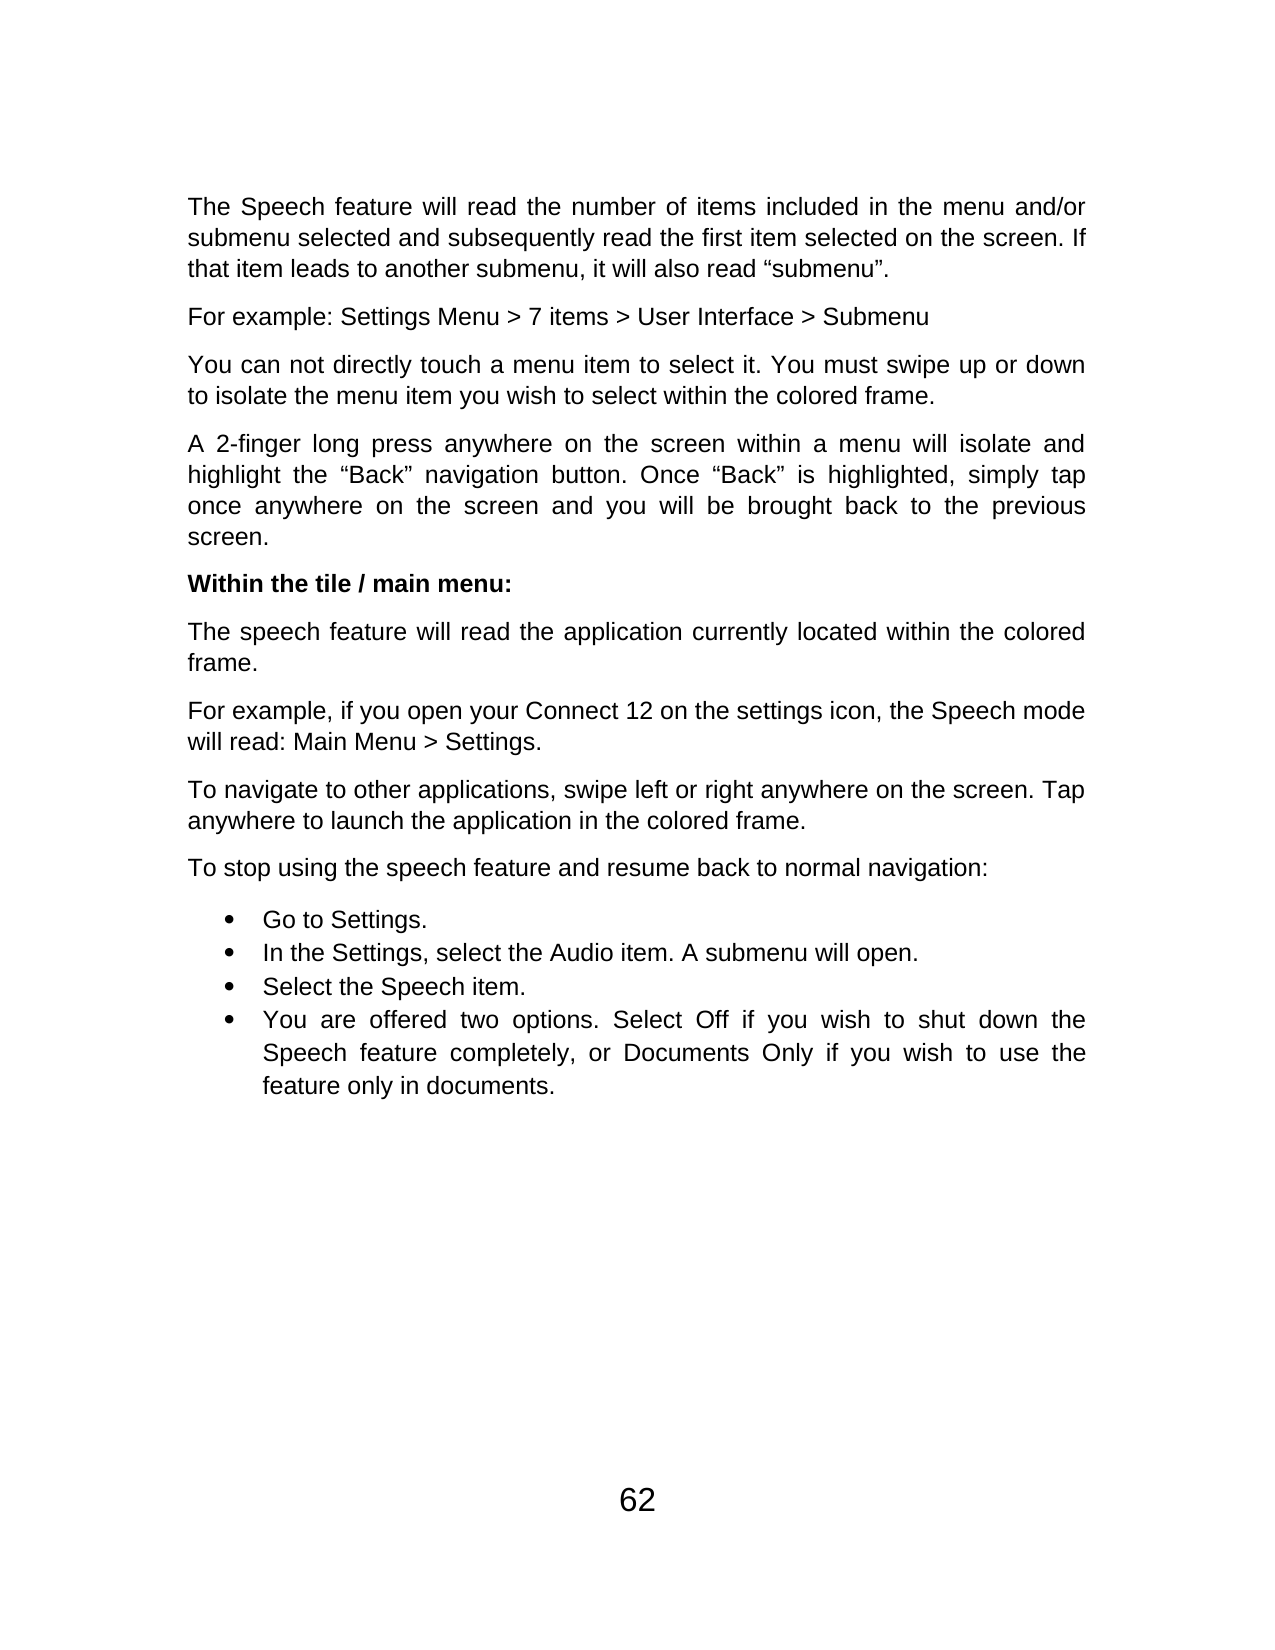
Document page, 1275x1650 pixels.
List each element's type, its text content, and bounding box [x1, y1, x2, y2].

list You are offered two options. Select Off if you wish to shut down the Speech feature completely, or Documents Only if you wish to use the feature only in documents. [225, 1004, 1087, 1099]
text You can not directly touch a menu item to select it. You must swipe up or down to isolate the menu item you wish to select within the colored frame. [187, 350, 1087, 409]
text A 2-finger long press anywhere on the screen within a menu will isolate and highlight the “Back” navigation button. Once “Back” is highlighted, simply tap once anywhere on the screen and you will be brought back to the previous screen. [187, 428, 1087, 550]
text For example: Settings Menu > 7 items > User Interface > Submenu [187, 302, 1087, 331]
text To stop using the speech feature and resume back to normal navigation: [187, 853, 1087, 882]
text For example, if you open your Connect 12 on the settings icon, the Speech mode will read: Main Menu > Settings. [187, 696, 1087, 756]
list Select the Speech item. [225, 971, 1087, 1000]
list Go to Settings. [225, 905, 1087, 934]
text To navigate to other applications, swipe left or right anywhere on the screen. Tap anywhere to launch the application in the colored frame. [187, 774, 1087, 834]
text The Speech feature will read the number of items included in the menu and/or submenu selected and subsequently read the first item selected on the screen. If that item leads to another submenu, it will also read “submenu”. [187, 192, 1087, 283]
text The speech feature will read the application currently located within the colored frame. [187, 617, 1087, 677]
list In the Settings, select the Audio item. A submenu will open. [225, 938, 1087, 967]
text Within the tile / main menu: [187, 569, 1087, 598]
